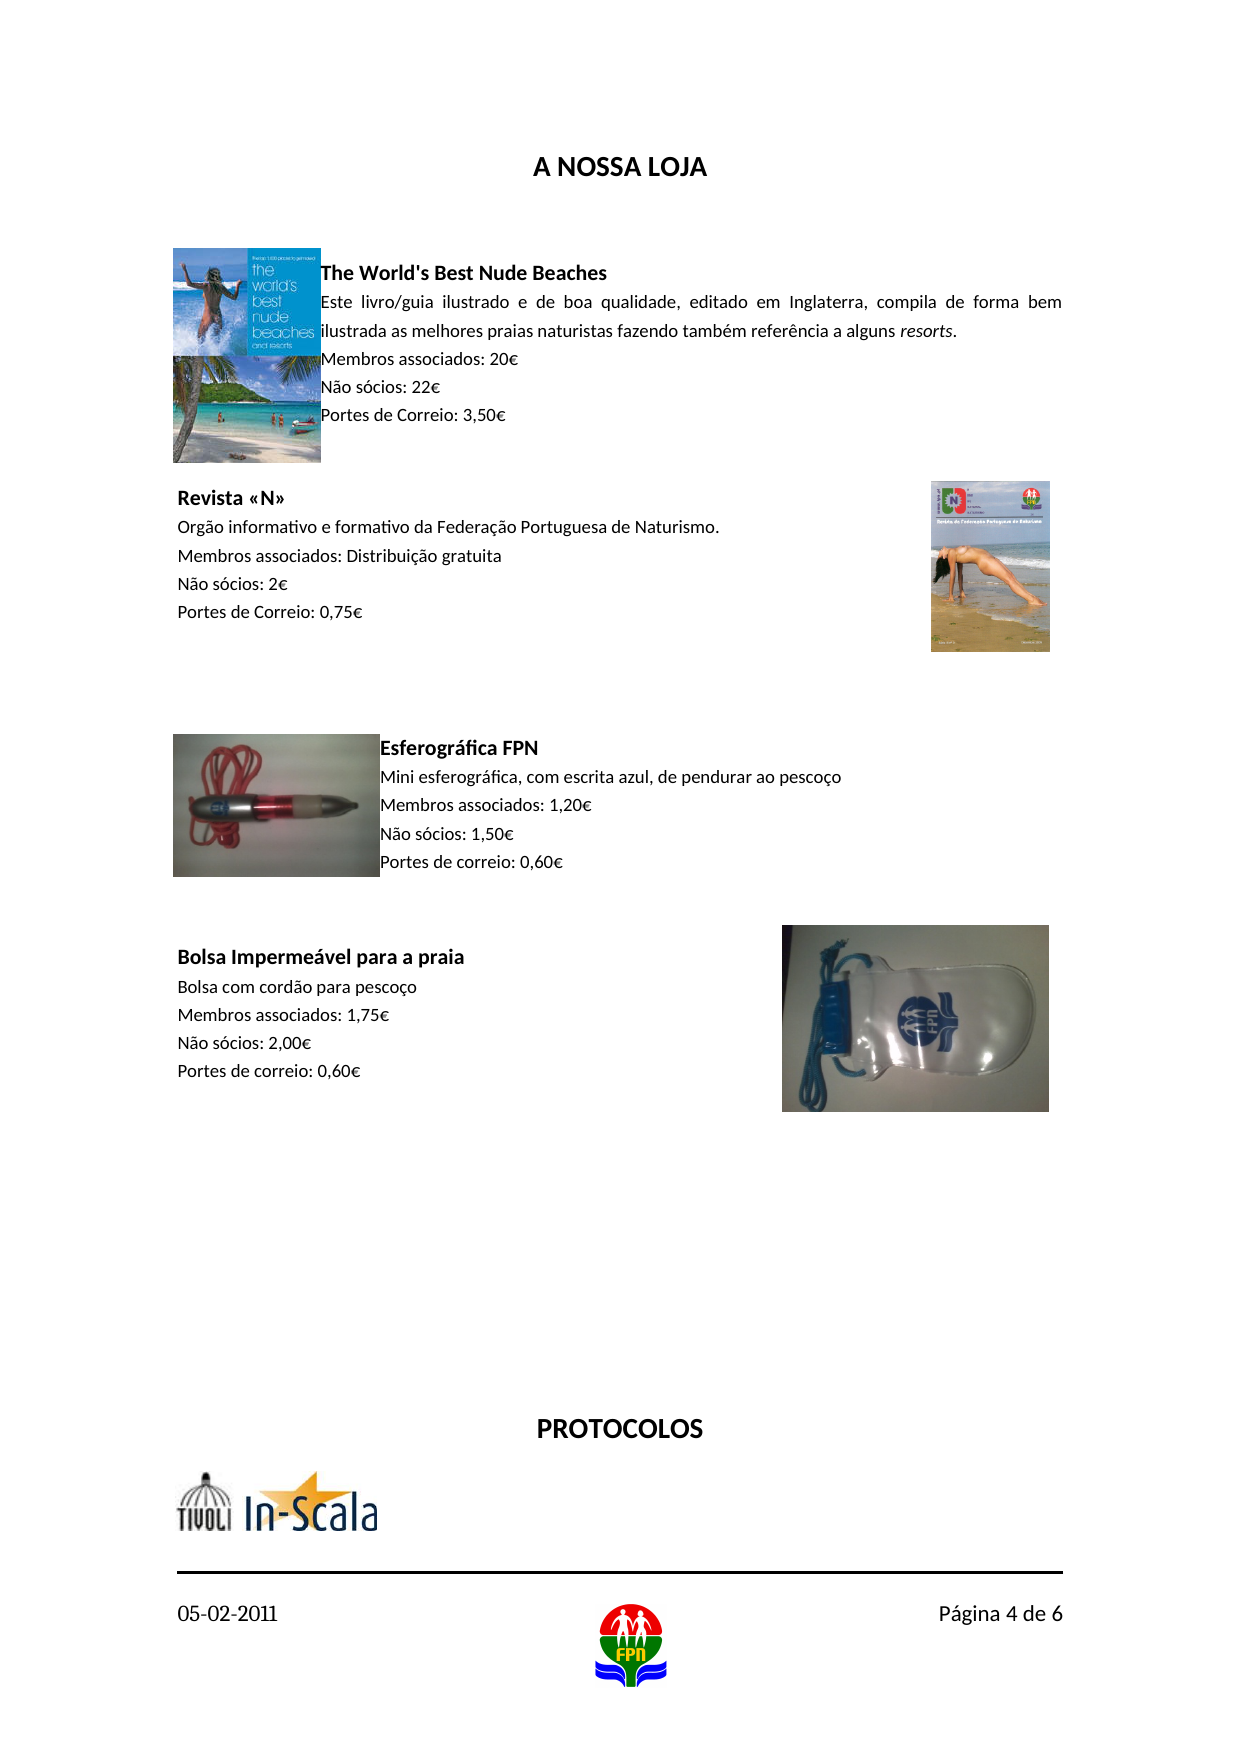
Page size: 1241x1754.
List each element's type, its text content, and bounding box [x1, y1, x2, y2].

picture [242, 1471, 377, 1531]
picture [595, 1604, 667, 1688]
text Não sócios: 2€ [177, 567, 1063, 595]
text Portes de Correio: 3,50€ [177, 398, 1063, 426]
text Este livro/guia ilustrado e de boa qualidade, editado em Inglaterra, compila de forma bem ilustrada as melhores praias naturistas fazendo também referência a alguns resorts. [177, 286, 1063, 342]
picture [931, 623, 1050, 652]
text Bolsa com cordão para pescoço [177, 969, 1063, 998]
picture [782, 1082, 1049, 1112]
picture [782, 925, 1049, 941]
text Membros associados: Distribuição gratuita [177, 539, 1063, 567]
text Revista «N» [177, 482, 1063, 511]
text Membros associados: 1,20€ [177, 788, 1063, 817]
text Esferográfica FPN [177, 732, 1063, 760]
text PROTOCOLOS [177, 1410, 1063, 1446]
text Portes de correio: 0,60€ [177, 1054, 1063, 1082]
text Membros associados: 1,75€ [177, 998, 1063, 1026]
text Não sócios: 1,50€ [177, 817, 1063, 845]
text Bolsa Impermeável para a praia [177, 941, 1063, 969]
picture [173, 734, 380, 877]
text The World's Best Nude Beaches [177, 257, 1063, 286]
picture [173, 248, 247, 290]
text Não sócios: 22€ [177, 370, 1063, 398]
text Não sócios: 2,00€ [177, 1026, 1063, 1054]
text Portes de correio: 0,60€ [177, 845, 1063, 873]
text A NOSSA LOJA [177, 148, 1063, 183]
text Membros associados: 20€ [177, 342, 1063, 370]
text Mini esferográfica, com escrita azul, de pendurar ao pescoço [177, 760, 1063, 788]
text Orgão informativo e formativo da Federação Portuguesa de Naturismo. [177, 511, 1063, 539]
text Portes de Correio: 0,75€ [177, 595, 1063, 623]
picture [175, 1471, 234, 1531]
picture [173, 294, 321, 463]
